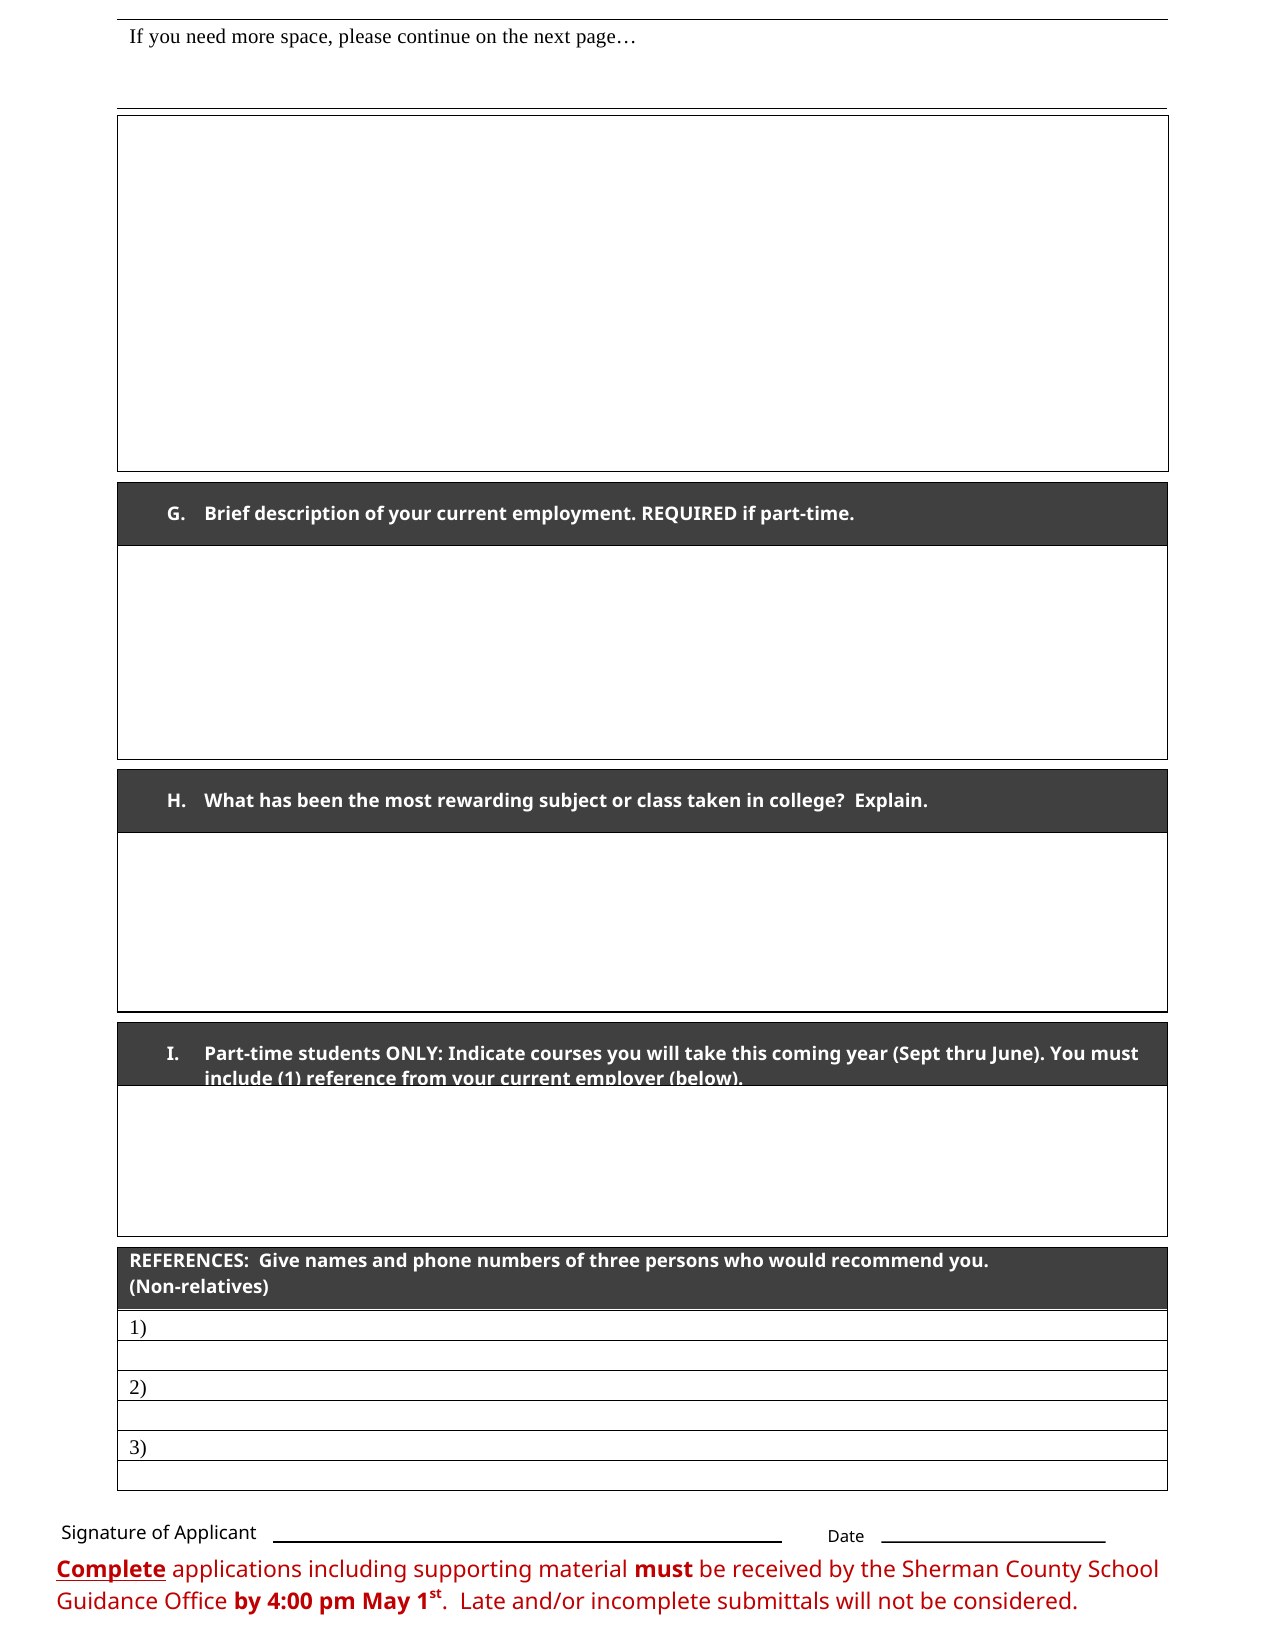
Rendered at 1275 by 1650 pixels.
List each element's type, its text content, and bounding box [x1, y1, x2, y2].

table_cell 2) [118, 1371, 1167, 1399]
text Complete applications including supporting material must be received by the Sherman County School Guidance Office by 4:00 pm May 1st. Late and/or incomplete submittals will not be considered. [56, 1553, 1228, 1616]
table_cell [118, 1341, 1167, 1369]
table_cell [118, 1401, 1167, 1429]
text Signature of Applicant [882, 1519, 1228, 1545]
table_cell [118, 833, 1167, 1011]
table_header REFERENCES: Give names and phone numbers of three persons who would recommend you. (Non-relatives) [118, 1248, 1167, 1309]
text Signature of Applicant [56, 1519, 812, 1545]
table_cell 3) [118, 1431, 1167, 1459]
table_header Brief description of your current employment. REQUIRED if part-time. [118, 483, 1167, 545]
table_header What has been the most rewarding subject or class taken in college? Explain. [118, 770, 1167, 832]
table_cell 1) [118, 1311, 1167, 1339]
table_cell [118, 546, 1167, 759]
table_cell [118, 1086, 1167, 1236]
table_header Part-time students ONLY: Indicate courses you will take this coming year (Sept thru June). You must include (1) reference from your current employer (below). [118, 1023, 1167, 1085]
table_cell [118, 116, 1168, 471]
table_cell If you need more space, please continue on the next page… [117, 20, 1168, 108]
table_cell [118, 1461, 1167, 1489]
table_cell [117, 108, 1168, 115]
